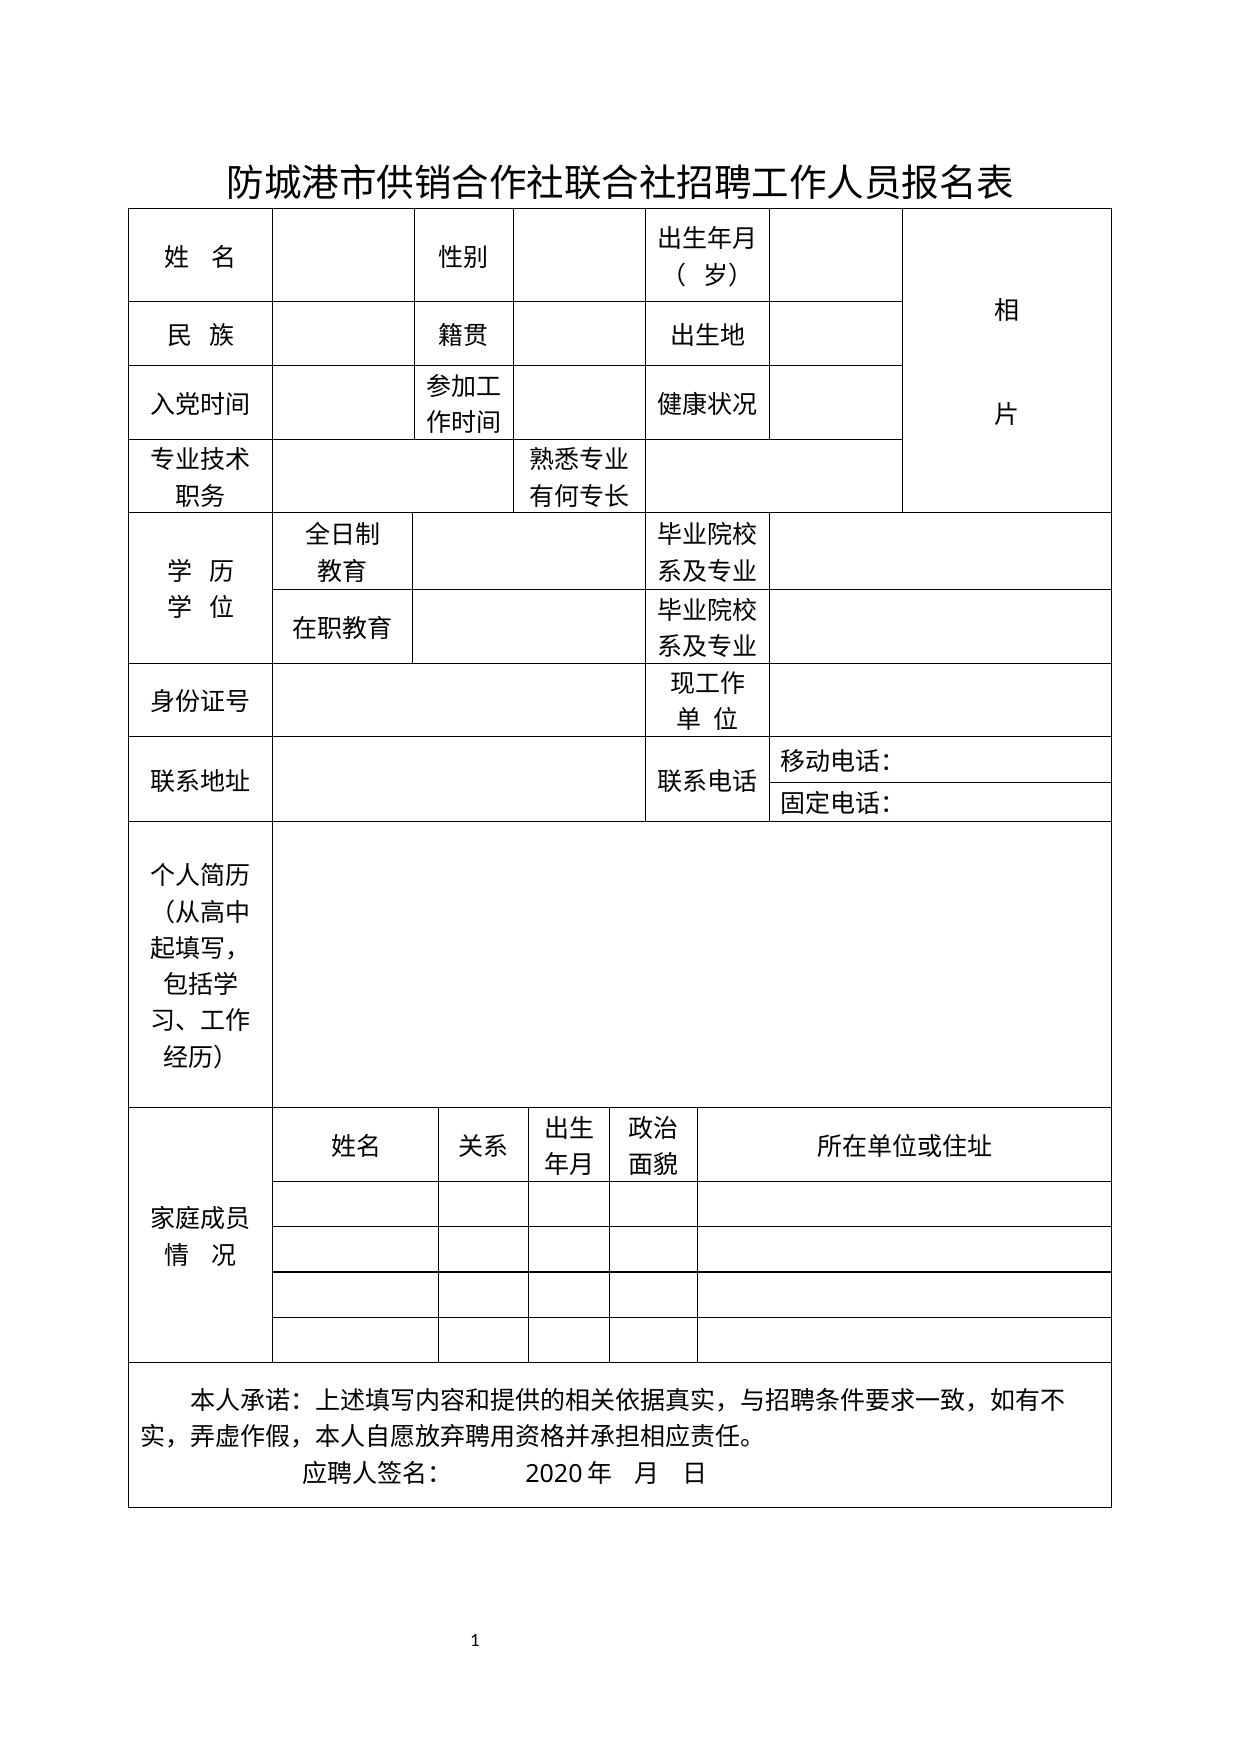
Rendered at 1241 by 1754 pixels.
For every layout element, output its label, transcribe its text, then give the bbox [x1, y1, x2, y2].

table_cell [698, 1273, 1111, 1317]
table_cell [273, 1182, 438, 1226]
table_cell 毕业院校系及专业 [646, 513, 769, 589]
table_cell 所在单位或住址 [698, 1108, 1111, 1181]
table_cell 熟悉专业 有何专长 [514, 440, 645, 512]
table_cell 现工作 单 位 [646, 664, 769, 736]
table_cell [273, 822, 1111, 1107]
table_cell [770, 366, 902, 439]
table_cell 政治面貌 [610, 1108, 697, 1181]
table_cell 出生年月 [529, 1108, 609, 1181]
table_cell [610, 1318, 697, 1362]
table_cell 个人简历（从高中起填写，包括学习、工作经历） [129, 822, 272, 1107]
table_cell [698, 1182, 1111, 1226]
table_header 相 片 [903, 209, 1111, 512]
table_cell 关系 [439, 1108, 528, 1181]
table_cell [273, 440, 513, 512]
table_cell [529, 1182, 609, 1226]
table_cell 籍贯 [415, 302, 513, 365]
table_cell [610, 1227, 697, 1271]
table_cell [273, 302, 414, 365]
table_cell [770, 664, 1111, 736]
table_header 姓 名 [129, 209, 272, 301]
table_header [273, 209, 414, 301]
table_cell [770, 513, 1111, 589]
table_cell 家庭成员 情 况 [129, 1108, 272, 1362]
table_cell 民 族 [129, 302, 272, 365]
table_cell 移动电话： [770, 737, 1111, 782]
table_cell [273, 737, 645, 821]
table_cell [273, 366, 414, 439]
table_cell [698, 1318, 1111, 1362]
table_cell [646, 440, 902, 512]
table_cell [439, 1273, 528, 1317]
table_cell 专业技术职务 [129, 440, 272, 512]
table_cell 健康状况 [646, 366, 769, 439]
table_cell [770, 302, 902, 365]
table_cell 固定电话： [770, 783, 1111, 821]
table_cell 毕业院校系及专业 [646, 590, 769, 663]
table_header 性别 [415, 209, 513, 301]
table_cell [273, 1318, 438, 1362]
table_cell 入党时间 [129, 366, 272, 439]
table_cell [273, 664, 645, 736]
table_cell 身份证号 [129, 664, 272, 736]
table_cell 姓名 [273, 1108, 438, 1181]
table_cell 学 历 学 位 [129, 513, 272, 663]
table_cell [439, 1182, 528, 1226]
table_cell [439, 1227, 528, 1271]
table_cell [610, 1182, 697, 1226]
table_cell [413, 590, 645, 663]
table_cell 全日制 教育 [273, 513, 412, 589]
table_cell 出生地 [646, 302, 769, 365]
table_cell 参加工作时间 [415, 366, 513, 439]
table_cell [529, 1227, 609, 1271]
table_header [514, 209, 645, 301]
table_cell [439, 1318, 528, 1362]
table_cell 本人承诺：上述填写内容和提供的相关依据真实，与招聘条件要求一致，如有不实，弄虚作假，本人自愿放弃聘用资格并承担相应责任。 应聘人签名： 2020年 月 日 [129, 1363, 1111, 1507]
table_cell [413, 513, 645, 589]
table_cell [529, 1318, 609, 1362]
text 防城港市供销合作社联合社招聘工作人员报名表 [112, 150, 1128, 208]
table_header 出生年月 （ 岁） [646, 209, 769, 301]
table_cell [698, 1227, 1111, 1271]
table_cell 在职教育 [273, 590, 412, 663]
table_cell 联系地址 [129, 737, 272, 821]
table_cell [514, 366, 645, 439]
table_cell [273, 1273, 438, 1317]
table_cell [770, 590, 1111, 663]
table_cell [529, 1273, 609, 1317]
table_header [770, 209, 902, 301]
table_cell [514, 302, 645, 365]
table_cell [610, 1273, 697, 1317]
table_cell [273, 1227, 438, 1271]
table_cell 联系电话 [646, 737, 769, 821]
